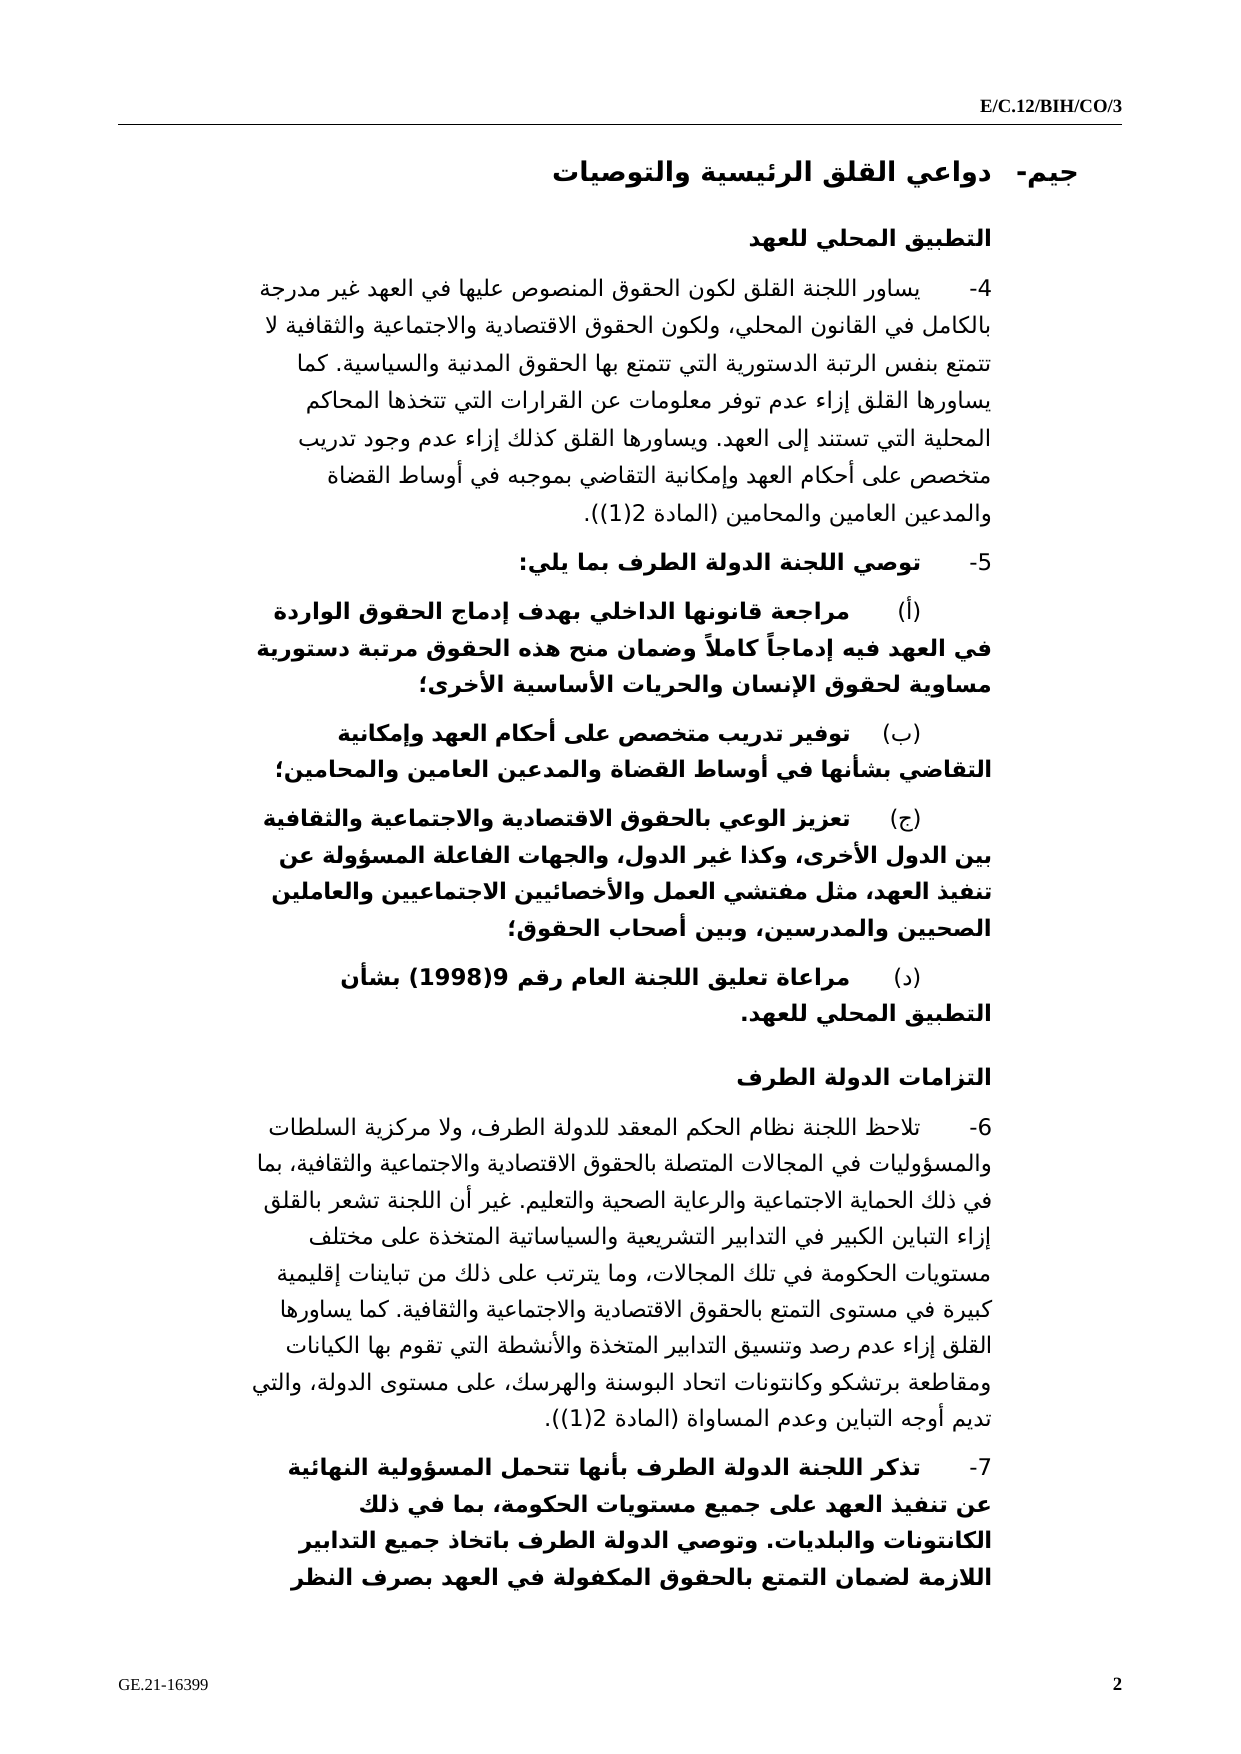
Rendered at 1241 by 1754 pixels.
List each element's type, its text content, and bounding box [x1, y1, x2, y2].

text (د) مراعاة تعليق اللجنة العام رقم 9(1998) بشأن التطبيق المحلي للعهد. [248, 956, 992, 1029]
text 4- يساور اللجنة القلق لكون الحقوق المنصوص عليها في العهد غير مدرجة بالكامل في القانون المحلي، ولكون الحقوق الاقتصادية والاجتماعية والثقافية لا تتمتع بنفس الرتبة الدستورية التي تتمتع بها الحقوق المدنية والسياسية. كما يساورها القلق إزاء عدم توفر معلومات عن القرارات التي تتخذها المحاكم المحلية التي تستند إلى العهد. ويساورها القلق كذلك إزاء عدم وجود تدريب متخصص على أحكام العهد وإمكانية التقاضي بموجبه في أوساط القضاة والمدعين العامين والمحامين (المادة 2(1)). [248, 266, 992, 529]
text 6- تلاحظ اللجنة نظام الحكم المعقد للدولة الطرف، ولا مركزية السلطات والمسؤوليات في المجالات المتصلة بالحقوق الاقتصادية والاجتماعية والثقافية، بما في ذلك الحماية الاجتماعية والرعاية الصحية والتعليم. غير أن اللجنة تشعر بالقلق إزاء التباين الكبير في التدابير التشريعية والسياساتية المتخذة على مختلف مستويات الحكومة في تلك المجالات، وما يترتب على ذلك من تباينات إقليمية كبيرة في مستوى التمتع بالحقوق الاقتصادية والاجتماعية والثقافية. كما يساورها القلق إزاء عدم رصد وتنسيق التدابير المتخذة والأنشطة التي تقوم بها الكيانات ومقاطعة برتشكو وكانتونات اتحاد البوسنة والهرسك، على مستوى الدولة، والتي تديم أوجه التباين وعدم المساواة (المادة 2(1)). [248, 1106, 992, 1434]
text التطبيق المحلي للعهد [248, 214, 1122, 254]
text (ج) تعزيز الوعي بالحقوق الاقتصادية والاجتماعية والثقافية بين الدول الأخرى، وكذا غير الدول، والجهات الفاعلة المسؤولة عن تنفيذ العهد، مثل مفتشي العمل والأخصائيين الاجتماعيين والعاملين الصحيين والمدرسين، وبين أصحاب الحقوق؛ [248, 798, 992, 943]
text (أ) مراجعة قانونها الداخلي بهدف إدماج الحقوق الواردة في العهد فيه إدماجاً كاملاً وضمان منح هذه الحقوق مرتبة دستورية مساوية لحقوق الإنسان والحريات الأساسية الأخرى؛ [248, 590, 992, 700]
text 5- توصي اللجنة الدولة الطرف بما يلي: [248, 541, 992, 578]
text جيم- دواعي القلق الرئيسية والتوصيات [248, 148, 1122, 189]
text (ب) توفير تدريب متخصص على أحكام العهد وإمكانية التقاضي بشأنها في أوساط القضاة والمدعين العامين والمحامين؛ [248, 712, 992, 785]
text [248, 1447, 992, 1592]
text التزامات الدولة الطرف [248, 1054, 1122, 1093]
